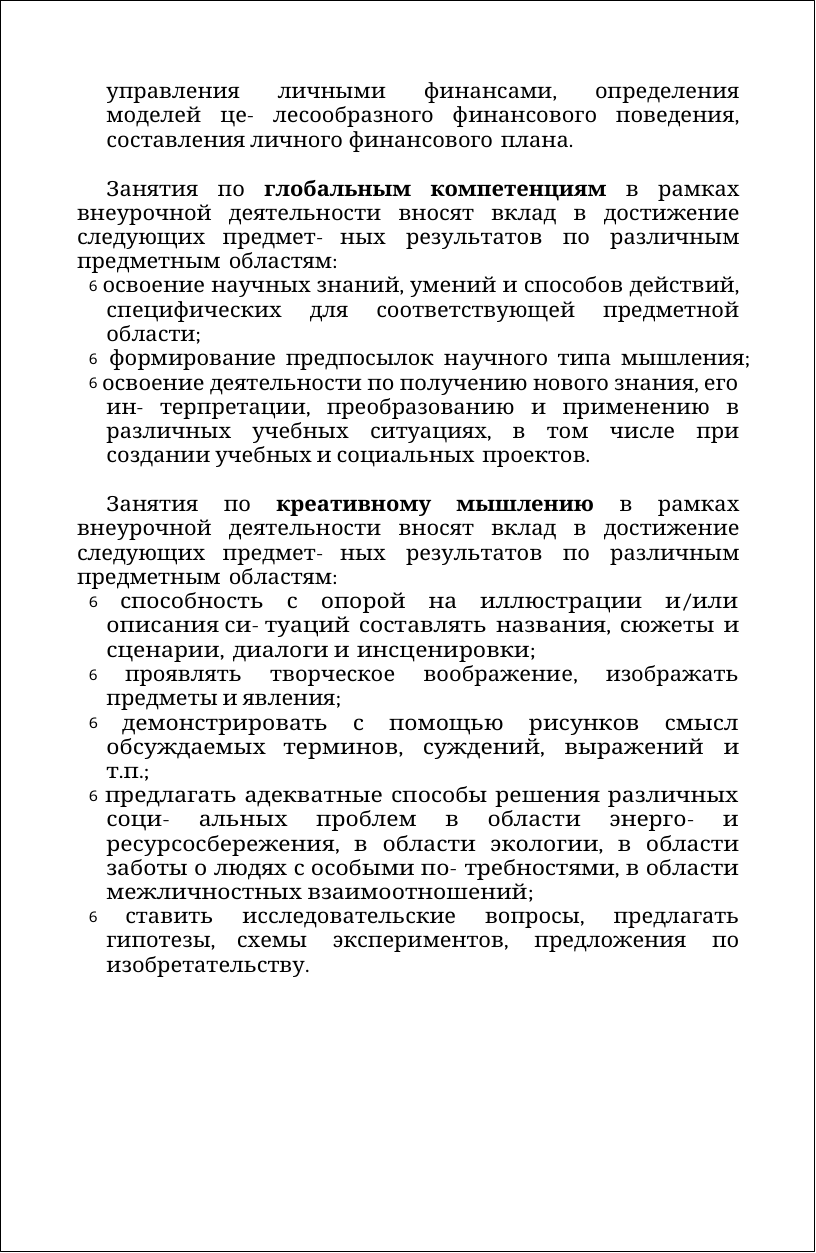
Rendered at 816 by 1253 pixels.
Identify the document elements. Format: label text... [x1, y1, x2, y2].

text 6 способность с опорой на иллюстрации и/или описания си- туаций составлять названия, сюжеты и сценарии, диалоги и инсценировки; [88, 590, 739, 662]
text 6 проявлять творческое воображение, изображать предметы и явления; [88, 663, 739, 711]
text 6 освоение деятельности по получению нового знания, его ин- терпретации, преобразованию и применению в различных учебных ситуациях, в том числе при создании учебных и социальных проектов. [88, 371, 739, 468]
text 6 освоение научных знаний, умений и способов действий, специфических для соответствующей предметной области; [88, 274, 739, 346]
text Занятия по глобальным компетенциям в рамках внеурочной деятельности вносят вклад в достижение следующих предмет- ных результатов по различным предметным областям: [77, 177, 739, 274]
text управления личными финансами, определения моделей це- лесообразного финансового поведения, составления личного финансового плана. [106, 80, 739, 152]
text 6 предлагать адекватные способы решения различных соци- альных проблем в области энерго- и ресурсосбережения, в области экологии, в области заботы о людях с особыми по- требностями, в области межличностных взаимоотношений; [88, 784, 739, 904]
text 6 формирование предпосылок научного типа мышления; [88, 347, 755, 371]
text Занятия по креативному мышлению в рамках внеурочной деятельности вносят вклад в достижение следующих предмет- ных результатов по различным предметным областям: [77, 493, 739, 589]
text 6 ставить исследовательские вопросы, предлагать гипотезы, схемы экспериментов, предложения по изобретательству. [88, 905, 739, 977]
text 6 демонстрировать с помощью рисунков смысл обсуждаемых терминов, суждений, выражений и т.п.; [88, 711, 739, 783]
